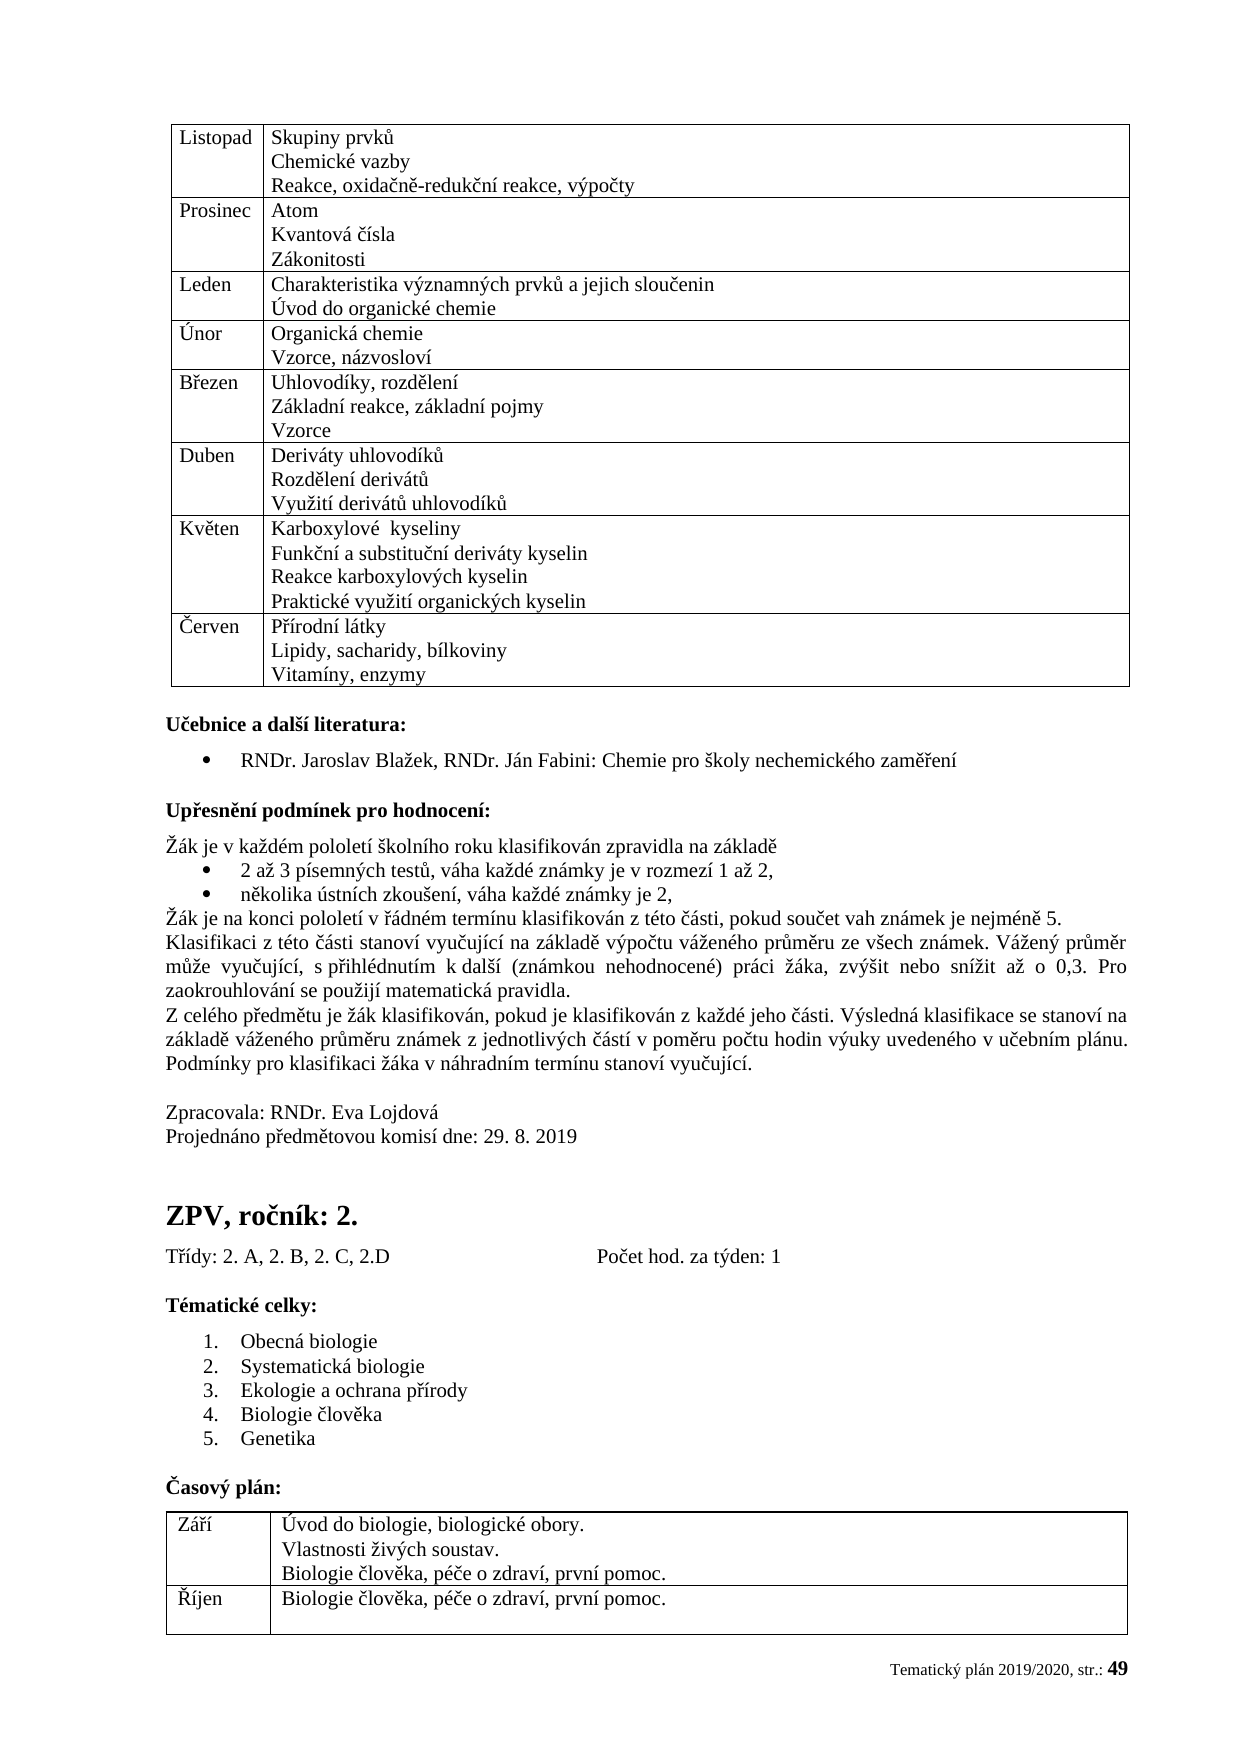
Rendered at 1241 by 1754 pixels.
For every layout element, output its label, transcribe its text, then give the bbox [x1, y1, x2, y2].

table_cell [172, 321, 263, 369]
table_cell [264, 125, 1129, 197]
text Žák je v každém pololetí školního roku klasifikován zpravidla na základě [165, 834, 1128, 858]
list Genetika [203, 1426, 1128, 1450]
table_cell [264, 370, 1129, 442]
text Klasifikaci z této části stanoví vyučující na základě výpočtu váženého průměru ze všech známek. Vážený průměr může vyučující, s přihlédnutím k další (známkou nehodnocené) práci žáka, zvýšit nebo snížit až o 0,3. Pro zaokrouhlování se použijí matematická pravidla. [165, 930, 1128, 1002]
text Učebnice a další literatura: [165, 712, 1128, 736]
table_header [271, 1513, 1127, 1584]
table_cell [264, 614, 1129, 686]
text Třídy: 2. A, 2. B, 2. C, 2.D Počet hod. za týden: 1 [165, 1244, 1128, 1268]
text Časový plán: [165, 1475, 1128, 1499]
text Zpracovala: RNDr. Eva Lojdová [165, 1100, 1128, 1124]
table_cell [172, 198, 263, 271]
text Projednáno předmětovou komisí dne: 29. 8. 2019 [165, 1124, 1128, 1148]
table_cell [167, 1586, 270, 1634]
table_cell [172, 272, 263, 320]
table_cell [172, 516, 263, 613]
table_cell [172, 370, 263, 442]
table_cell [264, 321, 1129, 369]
text několika ústních zkoušení, váha každé známky je 2, [203, 882, 1128, 906]
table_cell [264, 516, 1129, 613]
list Ekologie a ochrana přírody [203, 1378, 1128, 1402]
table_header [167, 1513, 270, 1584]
text Žák je na konci pololetí v řádném termínu klasifikován z této části, pokud součet vah známek je nejméně 5. [165, 906, 1128, 930]
text ZPV, ročník: 2. [165, 1198, 1128, 1231]
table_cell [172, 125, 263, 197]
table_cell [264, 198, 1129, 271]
text Tématické celky: [165, 1293, 1128, 1317]
text 2 až 3 písemných testů, váha každé známky je v rozmezí 1 až 2, [203, 858, 1128, 882]
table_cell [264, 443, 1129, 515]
text Upřesnění podmínek pro hodnocení: [165, 797, 1128, 822]
list Obecná biologie [203, 1329, 1128, 1353]
list Systematická biologie [203, 1353, 1128, 1378]
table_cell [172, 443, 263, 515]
text RNDr. Jaroslav Blažek, RNDr. Ján Fabini: Chemie pro školy nechemického zaměření [203, 748, 1128, 772]
text Z celého předmětu je žák klasifikován, pokud je klasifikován z každé jeho části. Výsledná klasifikace se stanoví na základě váženého průměru známek z jednotlivých částí v poměru počtu hodin výuky uvedeného v učebním plánu. Podmínky pro klasifikaci žáka v náhradním termínu stanoví vyučující. [165, 1002, 1128, 1075]
list Biologie člověka [203, 1402, 1128, 1426]
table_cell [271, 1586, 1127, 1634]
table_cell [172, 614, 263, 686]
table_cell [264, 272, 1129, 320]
